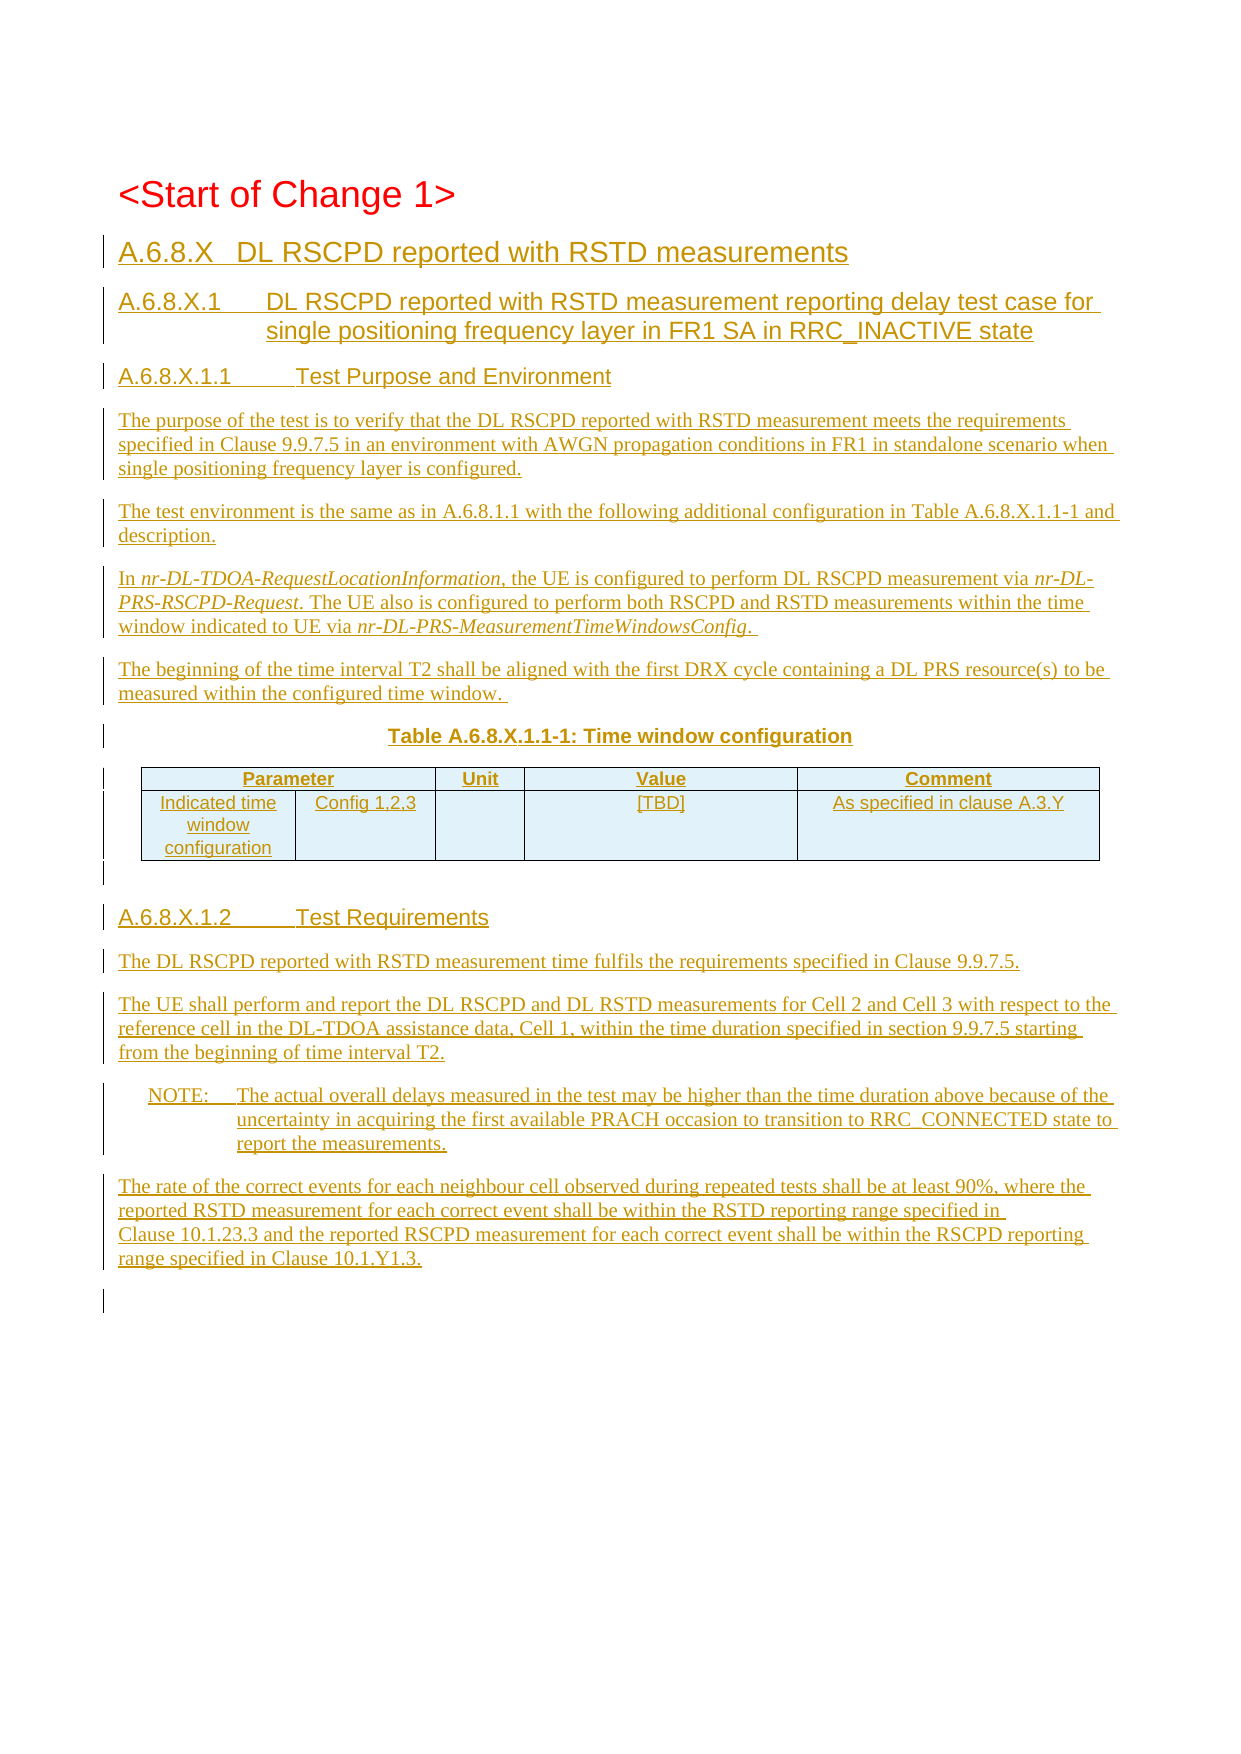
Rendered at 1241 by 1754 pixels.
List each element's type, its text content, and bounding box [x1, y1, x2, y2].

subtitle <Start of Change 1> [118, 173, 1122, 216]
